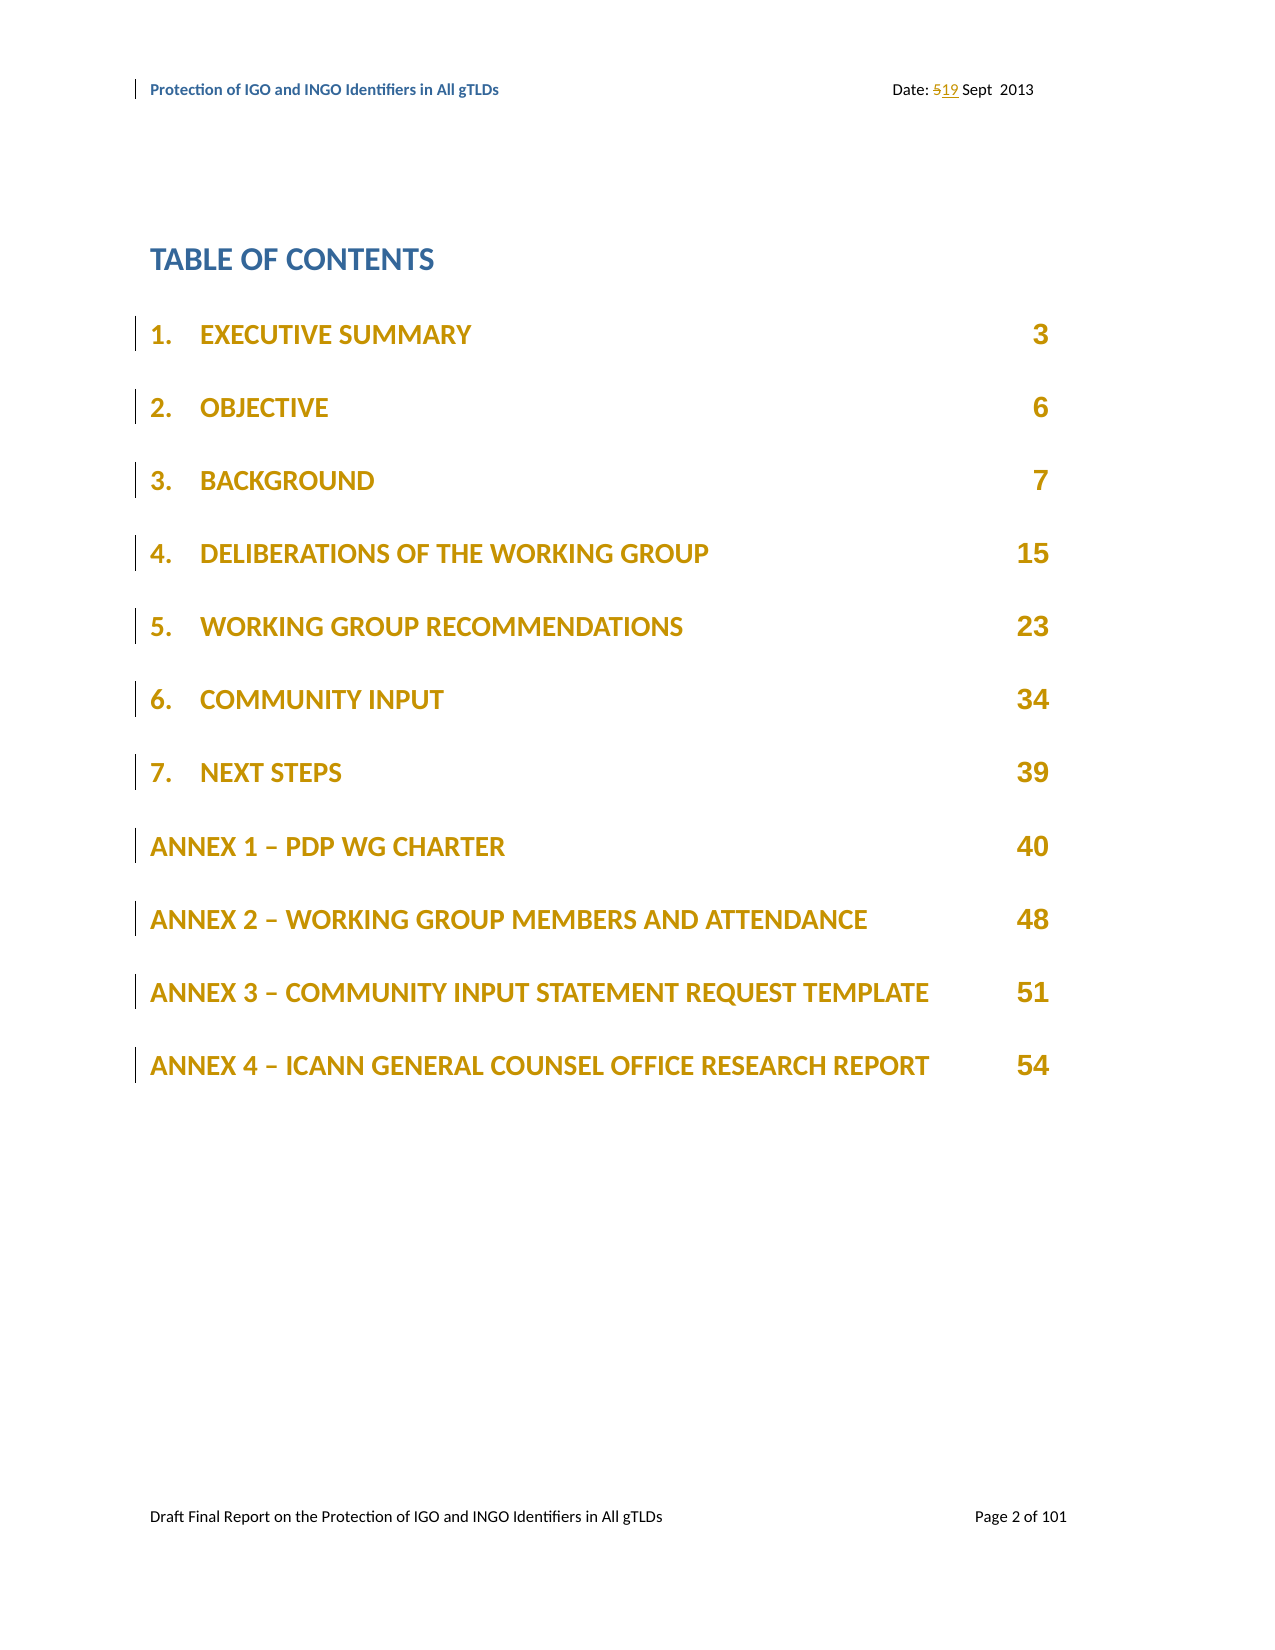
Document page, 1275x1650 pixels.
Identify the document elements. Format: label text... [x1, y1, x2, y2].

text 2. Objective 6 [150, 389, 1087, 424]
text 5. Working Group Recommendations 23 [150, 608, 1087, 644]
text 7. Next Steps 39 [150, 754, 1087, 790]
text Annex 1 – PDP WG Charter 40 [150, 828, 1087, 863]
text 3. Background 7 [150, 462, 1087, 498]
text Table of Contents [150, 237, 1087, 278]
text 1. Executive Summary 3 [150, 316, 1087, 351]
text Annex 3 – Community Input Statement Request Template 51 [150, 974, 1087, 1009]
text 4. Deliberations of the Working Group 15 [150, 535, 1087, 571]
text Annex 4 – ICANN General Counsel Office Research Report 54 [150, 1047, 1087, 1083]
text 6. Community Input 34 [150, 681, 1087, 717]
text Annex 2 – Working Group Members and Attendance 48 [150, 901, 1087, 936]
